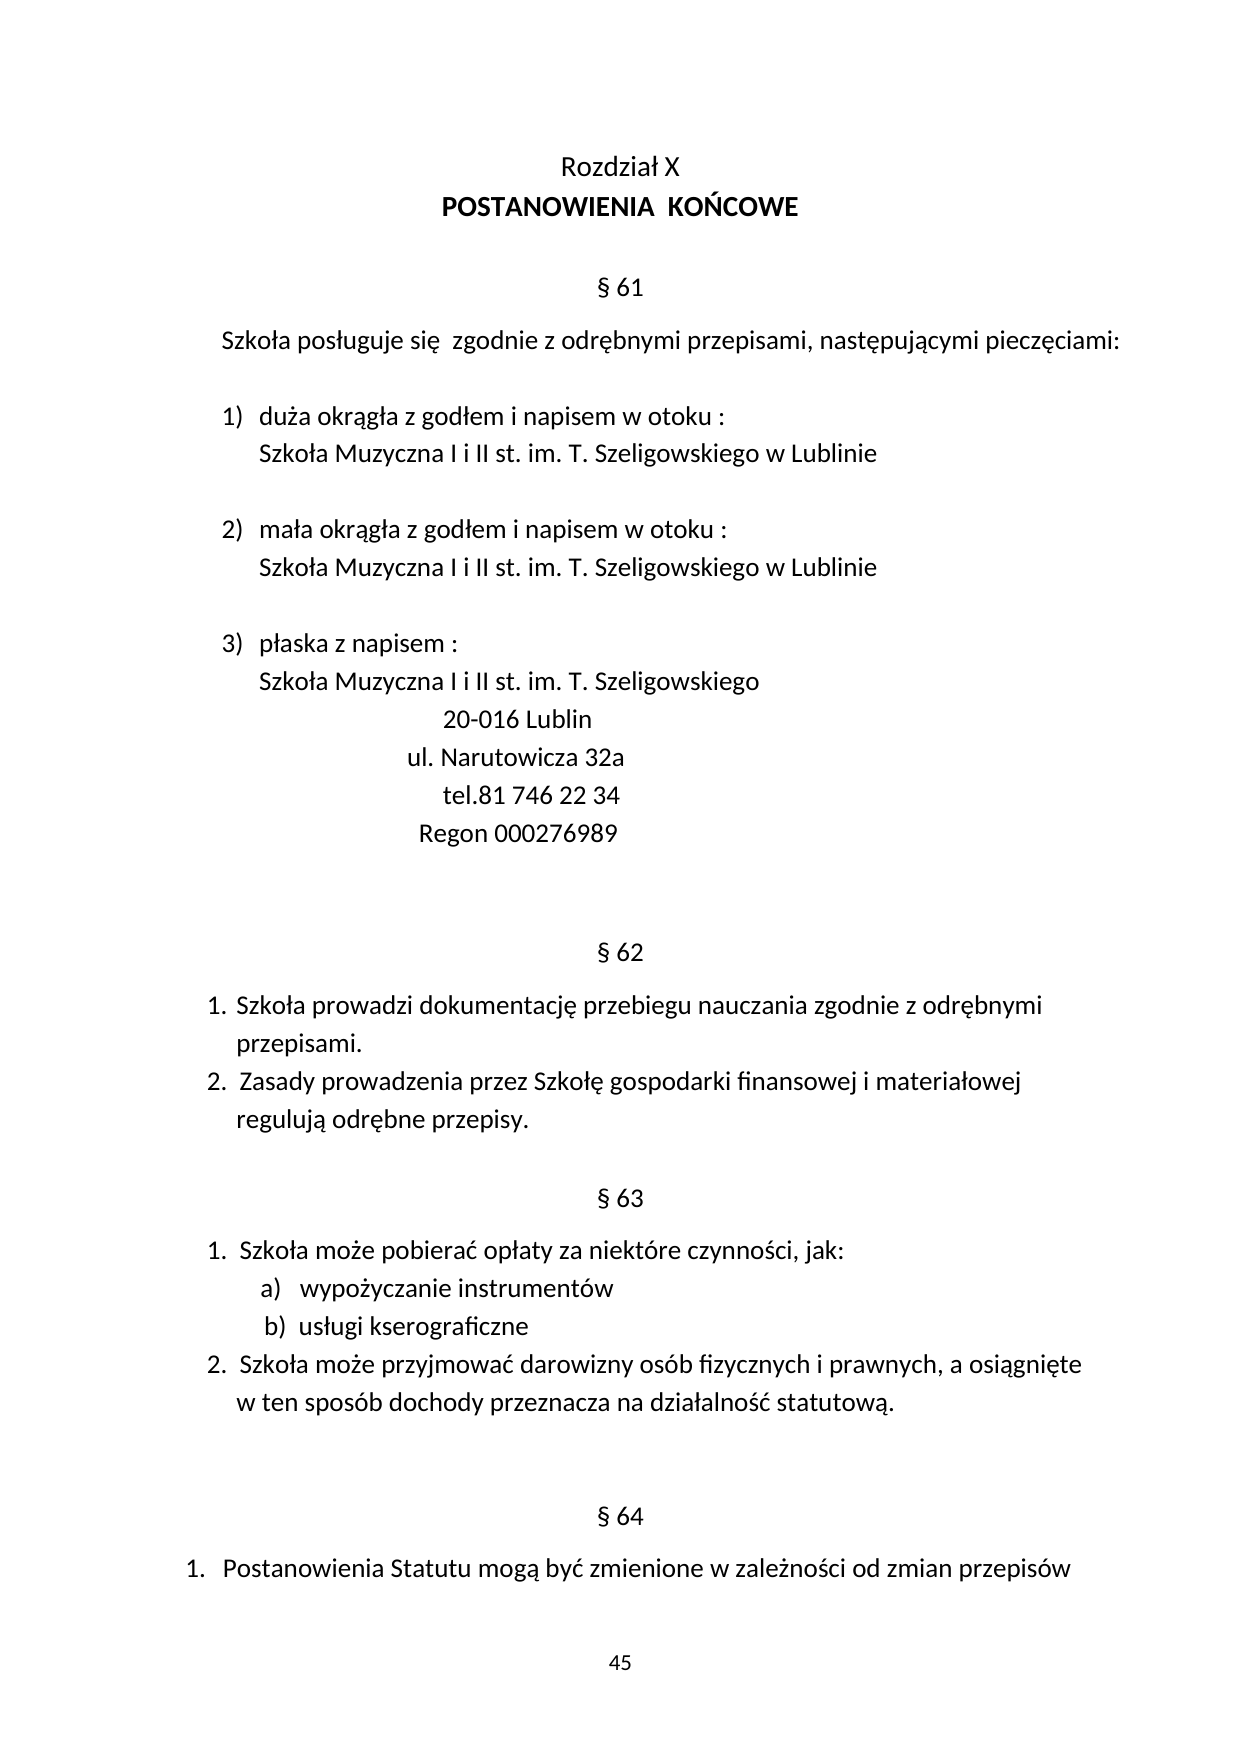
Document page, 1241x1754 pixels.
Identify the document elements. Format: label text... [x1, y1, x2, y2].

text a) wypożyczanie instrumentów [260, 1271, 1093, 1304]
text ul. Narutowicza 32a [370, 740, 1093, 773]
list mała okrągła z godłem i napisem w otoku : [221, 512, 1093, 546]
text regulują odrębne przepisy. [236, 1102, 1093, 1135]
text 2. Zasady prowadzenia przez Szkołę gospodarki finansowej i materiałowej [148, 1064, 1093, 1097]
text Szkoła Muzyczna I i II st. im. T. Szeligowskiego w Lublinie [185, 437, 1093, 470]
text § 61 [148, 270, 1093, 303]
text Szkoła posługuje się zgodnie z odrębnymi przepisami, następującymi pieczęciami: [221, 323, 1166, 356]
subtitle POSTANOWIENIA KOŃCOWE [148, 188, 1093, 224]
text 2. Szkoła może przyjmować darowizny osób fizycznych i prawnych, a osiągnięte [148, 1347, 1093, 1380]
text § 64 [148, 1499, 1093, 1532]
text b) usługi kserograficzne [148, 1309, 1093, 1342]
list duża okrągła z godłem i napisem w otoku : [221, 399, 1093, 432]
text Szkoła Muzyczna I i II st. im. T. Szeligowskiego [185, 664, 1093, 697]
list płaska z napisem : [221, 626, 1093, 659]
list Szkoła prowadzi dokumentację przebiegu nauczania zgodnie z odrębnymi przepisami. [207, 988, 1093, 1059]
text 20-016 Lublin [370, 702, 1093, 735]
text Szkoła Muzyczna I i II st. im. T. Szeligowskiego w Lublinie [185, 550, 1093, 583]
text 1. Szkoła może pobierać opłaty za niektóre czynności, jak: [148, 1233, 1093, 1266]
text Regon 000276989 [369, 816, 1093, 849]
text tel.81 746 22 34 [406, 778, 1093, 811]
list Postanowienia Statutu mogą być zmienione w zależności od zmian przepisów [185, 1551, 1093, 1584]
subtitle Rozdział X [148, 148, 1093, 183]
text § 63 [148, 1181, 1093, 1214]
text § 62 [148, 936, 1093, 969]
text w ten sposób dochody przeznacza na działalność statutową. [236, 1385, 1166, 1418]
